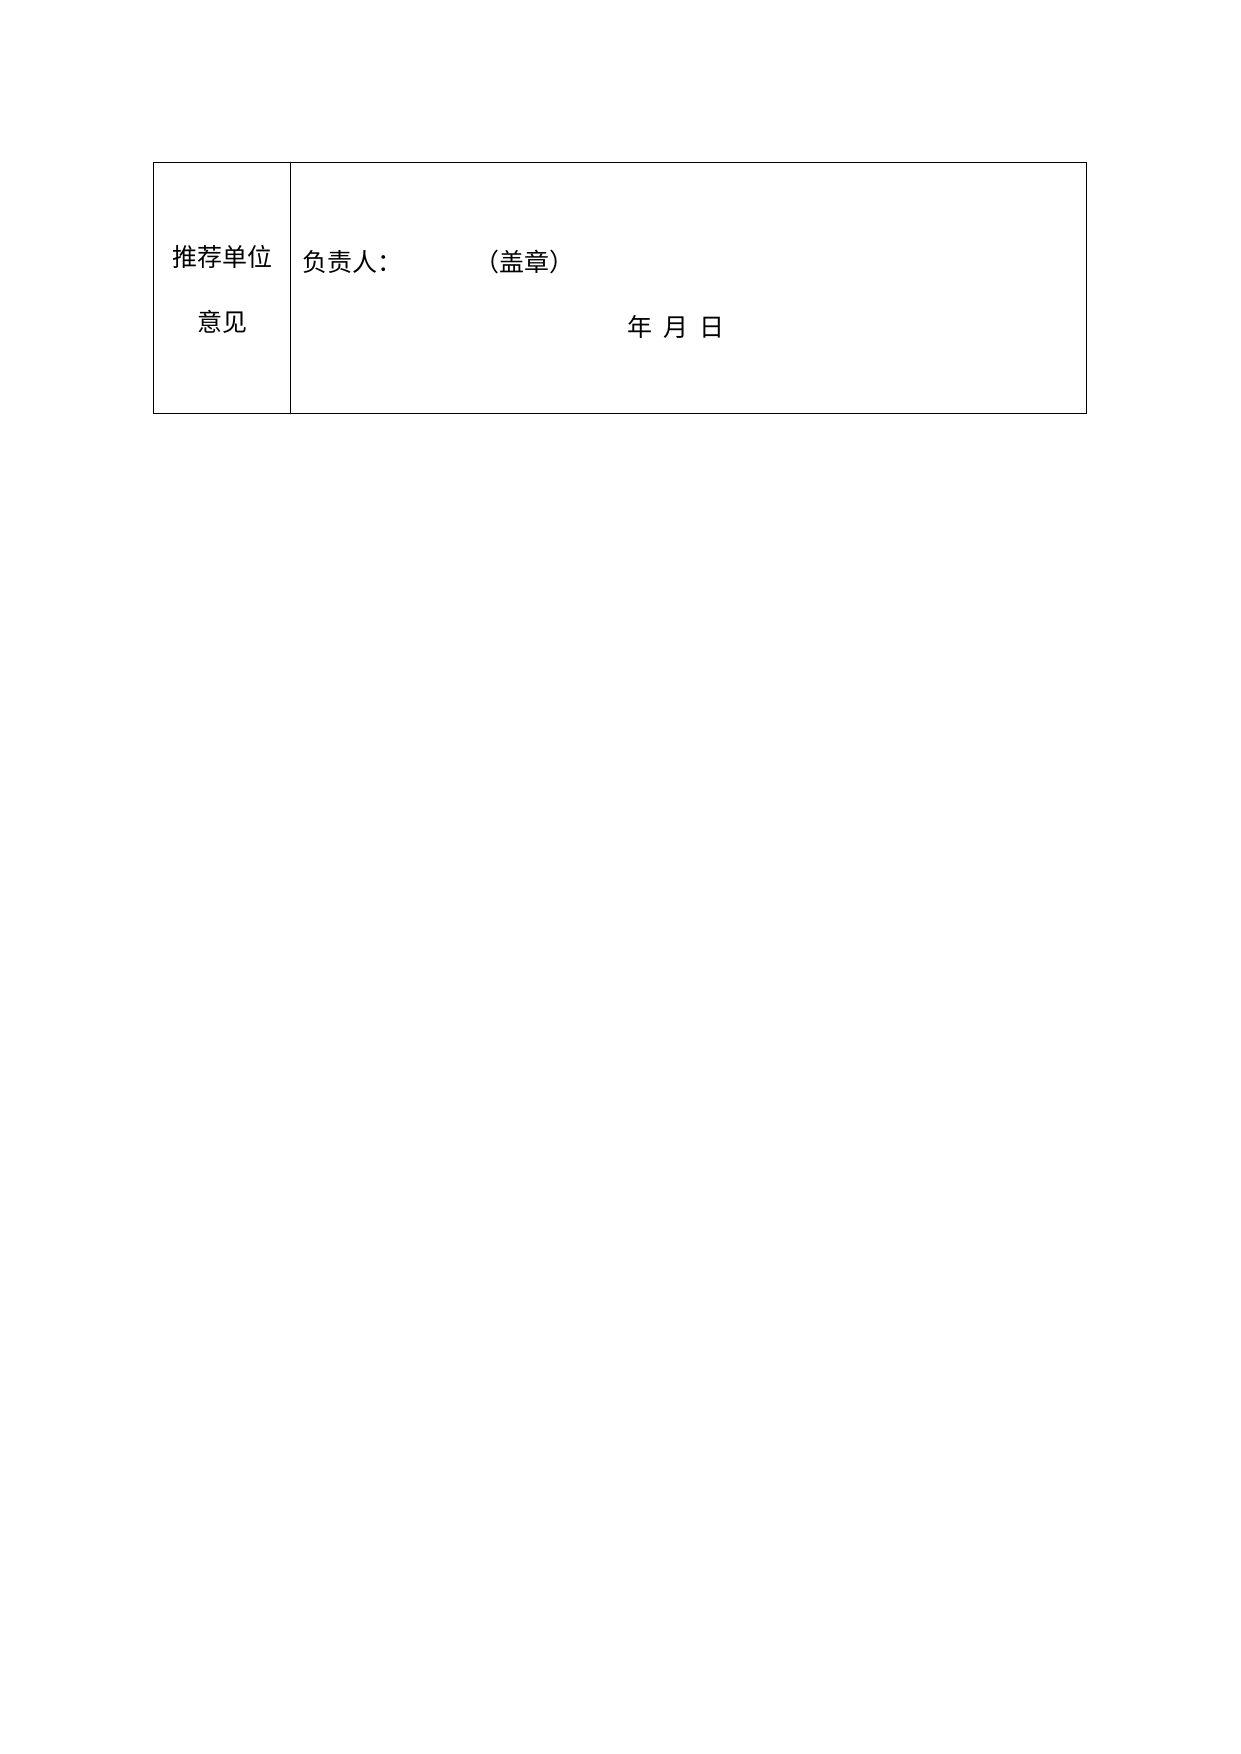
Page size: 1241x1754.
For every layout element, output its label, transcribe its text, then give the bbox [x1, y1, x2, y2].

table_cell 负责人： （盖章） 年 月 日 [291, 163, 1086, 412]
table_cell 推荐单位 意见 [154, 163, 290, 412]
